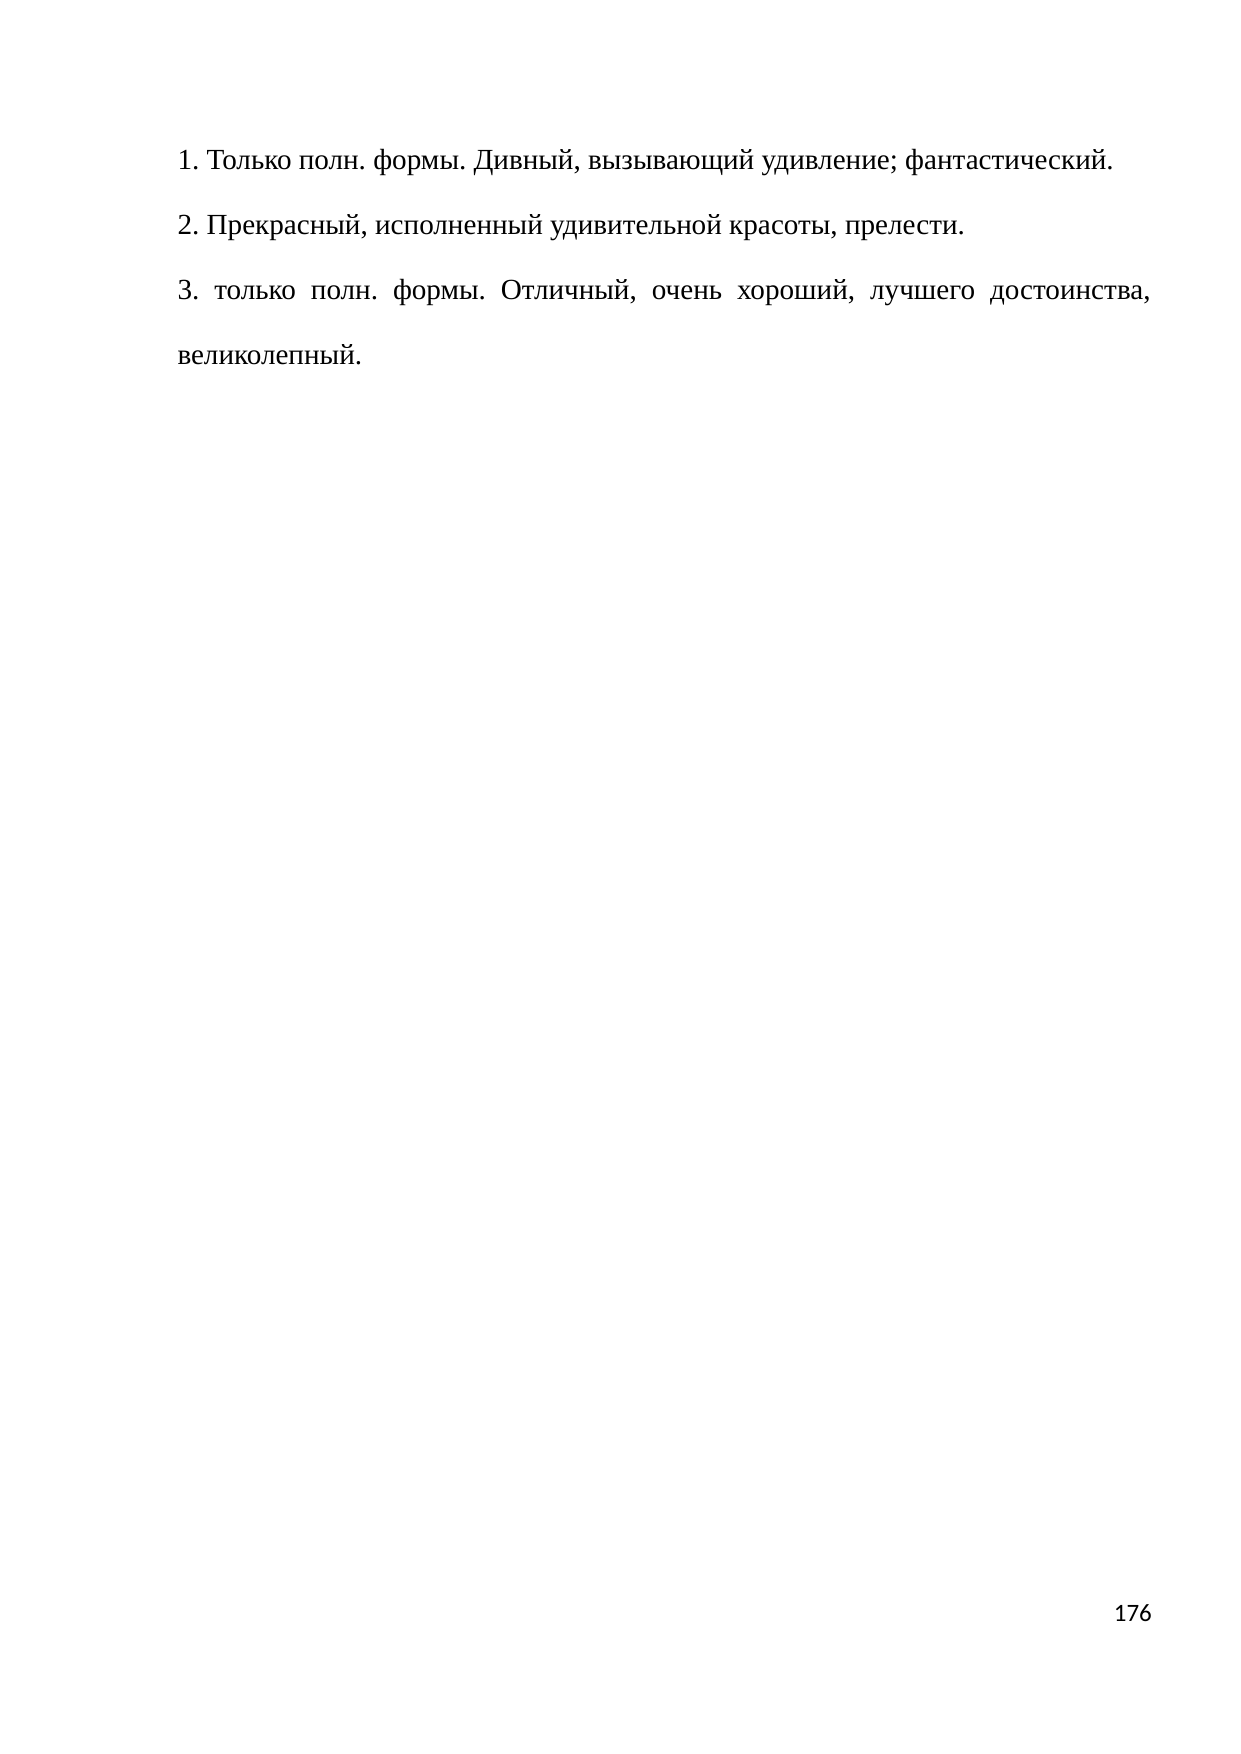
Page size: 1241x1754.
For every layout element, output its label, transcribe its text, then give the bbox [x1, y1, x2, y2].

text 3. только полн. формы. Отличный, очень хороший, лучшего достоинства, великолепный. [177, 256, 1152, 386]
text 2. Прекрасный, исполненный удивительной красоты, прелести. [177, 191, 1152, 256]
text 1. Только полн. формы. Дивный, вызывающий удивление; фантастический. [177, 126, 1152, 191]
